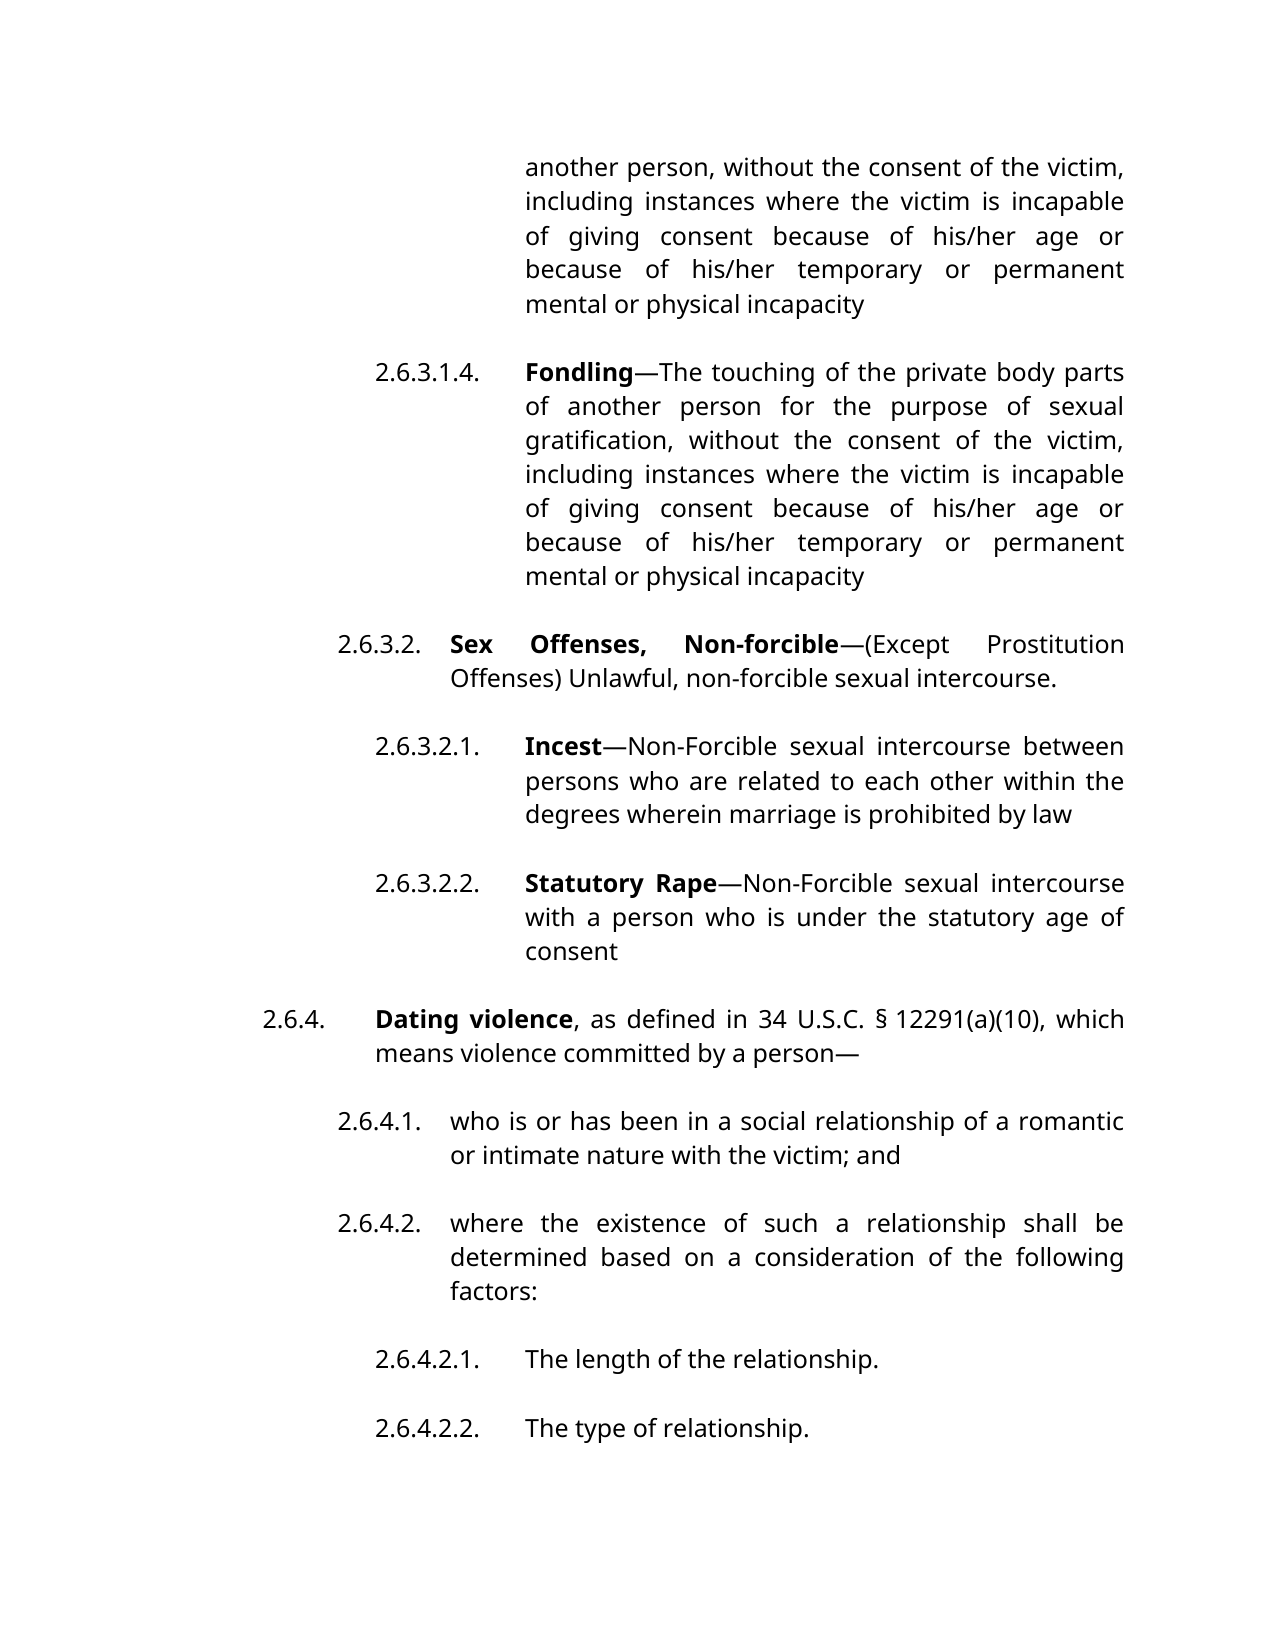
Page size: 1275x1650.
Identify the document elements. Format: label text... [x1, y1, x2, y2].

list The type of relationship. [375, 1410, 1125, 1444]
list Dating violence, as defined in 34 U.S.C. § 12291(a)(10), which means violence committed by a person— [262, 1002, 1125, 1070]
list Sex Offenses, Non-forcible—(Except Prostitution Offenses) Unlawful, non-forcible sexual intercourse. [337, 627, 1125, 695]
list Incest—Non-Forcible sexual intercourse between persons who are related to each other within the degrees wherein marriage is prohibited by law [375, 729, 1125, 831]
list where the existence of such a relationship shall be determined based on a consideration of the following factors: [337, 1206, 1125, 1308]
list Fondling—The touching of the private body parts of another person for the purpose of sexual gratification, without the consent of the victim, including instances where the victim is incapable of giving consent because of his/her age or because of his/her temporary or permanent mental or physical incapacity [375, 354, 1125, 593]
list who is or has been in a social relationship of a romantic or intimate nature with the victim; and [337, 1104, 1125, 1172]
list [375, 150, 1125, 320]
list Statutory Rape—Non-Forcible sexual intercourse with a person who is under the statutory age of consent [375, 865, 1125, 967]
list The length of the relationship. [375, 1342, 1125, 1376]
